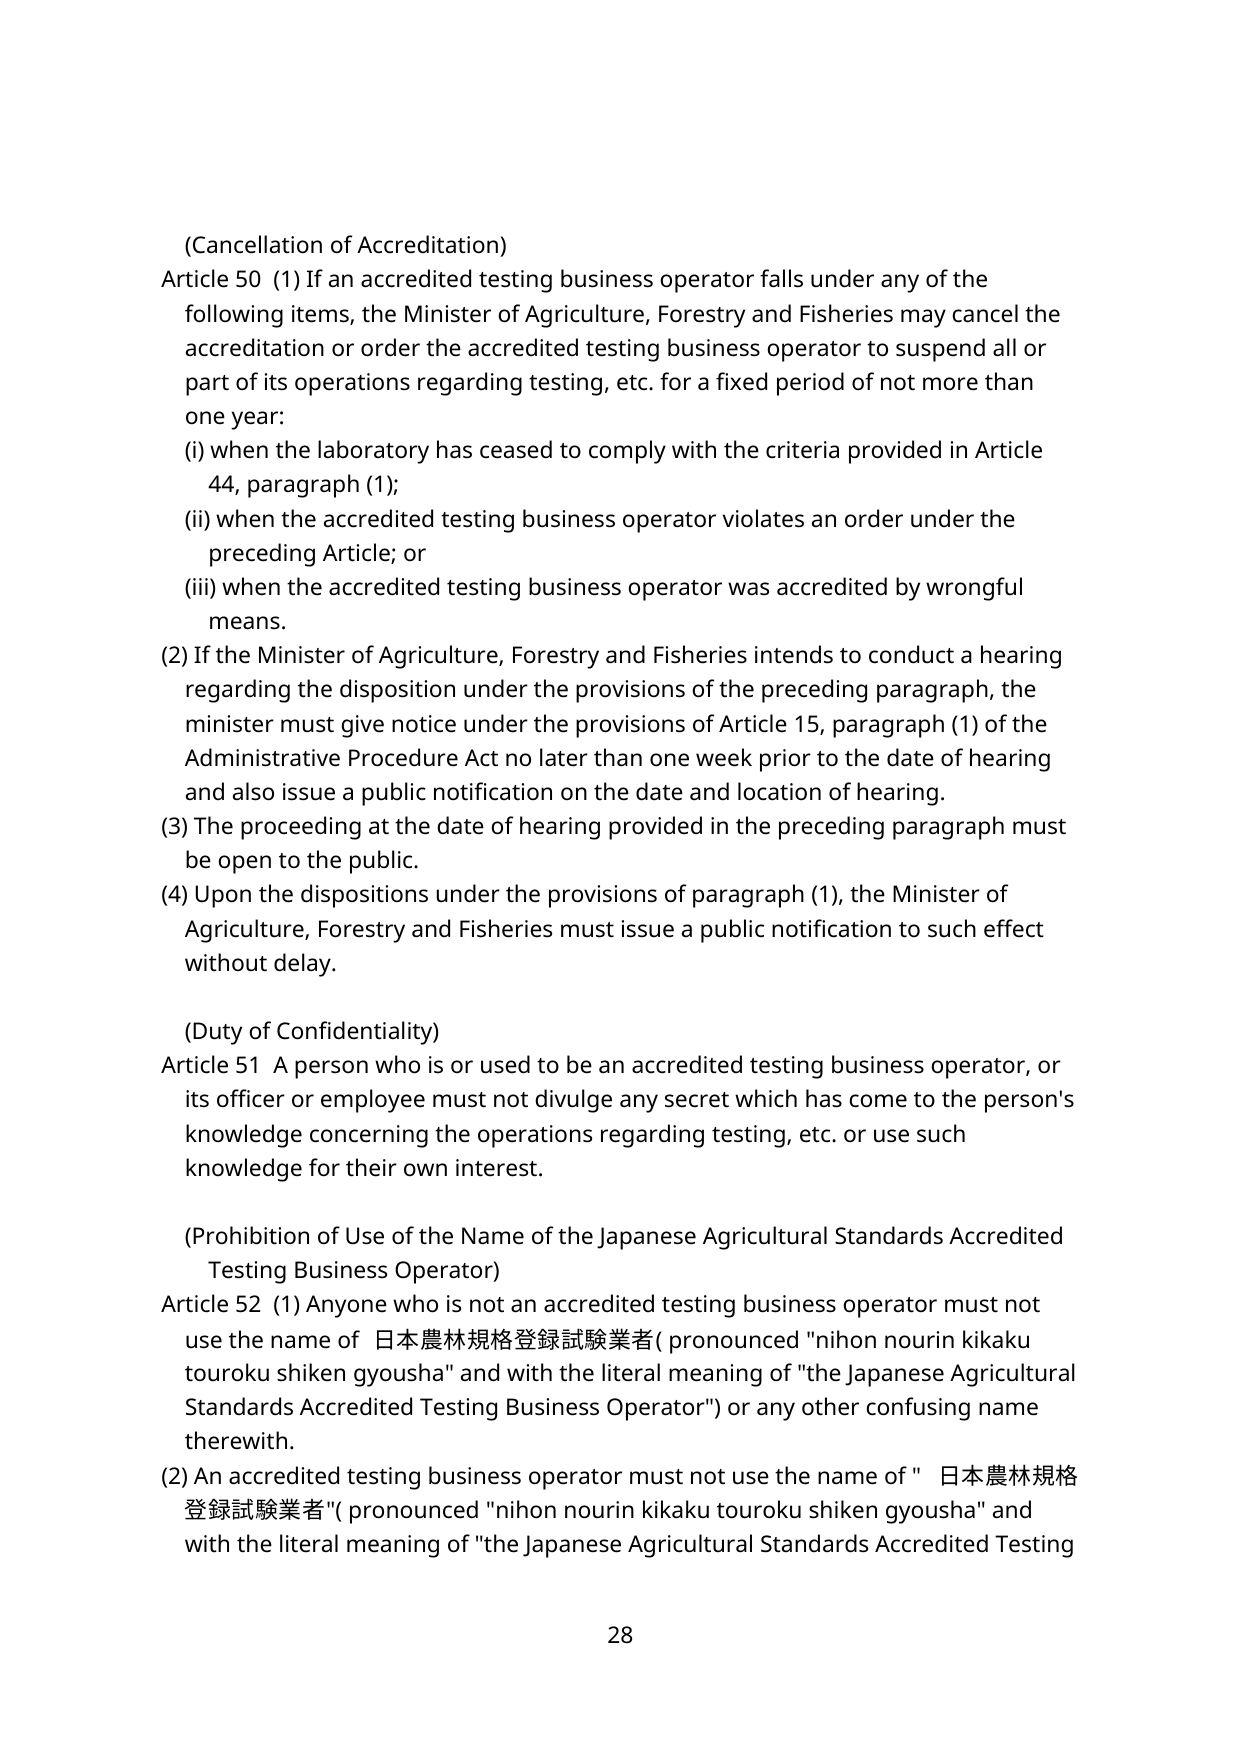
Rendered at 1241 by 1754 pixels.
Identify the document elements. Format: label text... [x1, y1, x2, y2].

text (Duty of Confidentiality) [184, 1014, 1079, 1048]
text (2) If the Minister of Agriculture, Forestry and Fisheries intends to conduct a hearing regarding the disposition under the provisions of the preceding paragraph, the minister must give notice under the provisions of Article 15, paragraph (1) of the Administrative Procedure Act no later than one week prior to the date of hearing and also issue a public notification on the date and location of hearing. [161, 638, 1079, 809]
text (iii) when the accredited testing business operator was accredited by wrongful means. [184, 569, 1079, 638]
text (4) Upon the dispositions under the provisions of paragraph (1), the Minister of Agriculture, Forestry and Fisheries must issue a public notification to such effect without delay. [161, 877, 1079, 979]
text Article 52 (1) Anyone who is not an accredited testing business operator must not use the name of 日本農林規格登録試験業者( pronounced "nihon nourin kikaku touroku shiken gyousha" and with the literal meaning of "the Japanese Agricultural Standards Accredited Testing Business Operator") or any other confusing name therewith. [161, 1287, 1079, 1458]
text (3) The proceeding at the date of hearing provided in the preceding paragraph must be open to the public. [161, 809, 1079, 877]
text (ii) when the accredited testing business operator violates an order under the preceding Article; or [184, 501, 1079, 569]
text Article 51 A person who is or used to be an accredited testing business operator, or its officer or employee must not divulge any secret which has come to the person's knowledge concerning the operations regarding testing, etc. or use such knowledge for their own interest. [161, 1048, 1079, 1184]
text (Prohibition of Use of the Name of the Japanese Agricultural Standards Accredited Testing Business Operator) [184, 1219, 1079, 1287]
text Article 50 (1) If an accredited testing business operator falls under any of the following items, the Minister of Agriculture, Forestry and Fisheries may cancel the accreditation or order the accredited testing business operator to suspend all or part of its operations regarding testing, etc. for a fixed period of not more than one year: [161, 262, 1079, 433]
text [161, 1458, 1079, 1560]
text (i) when the laboratory has ceased to comply with the criteria provided in Article 44, paragraph (1); [184, 433, 1079, 501]
text (Cancellation of Accreditation) [184, 228, 1079, 262]
